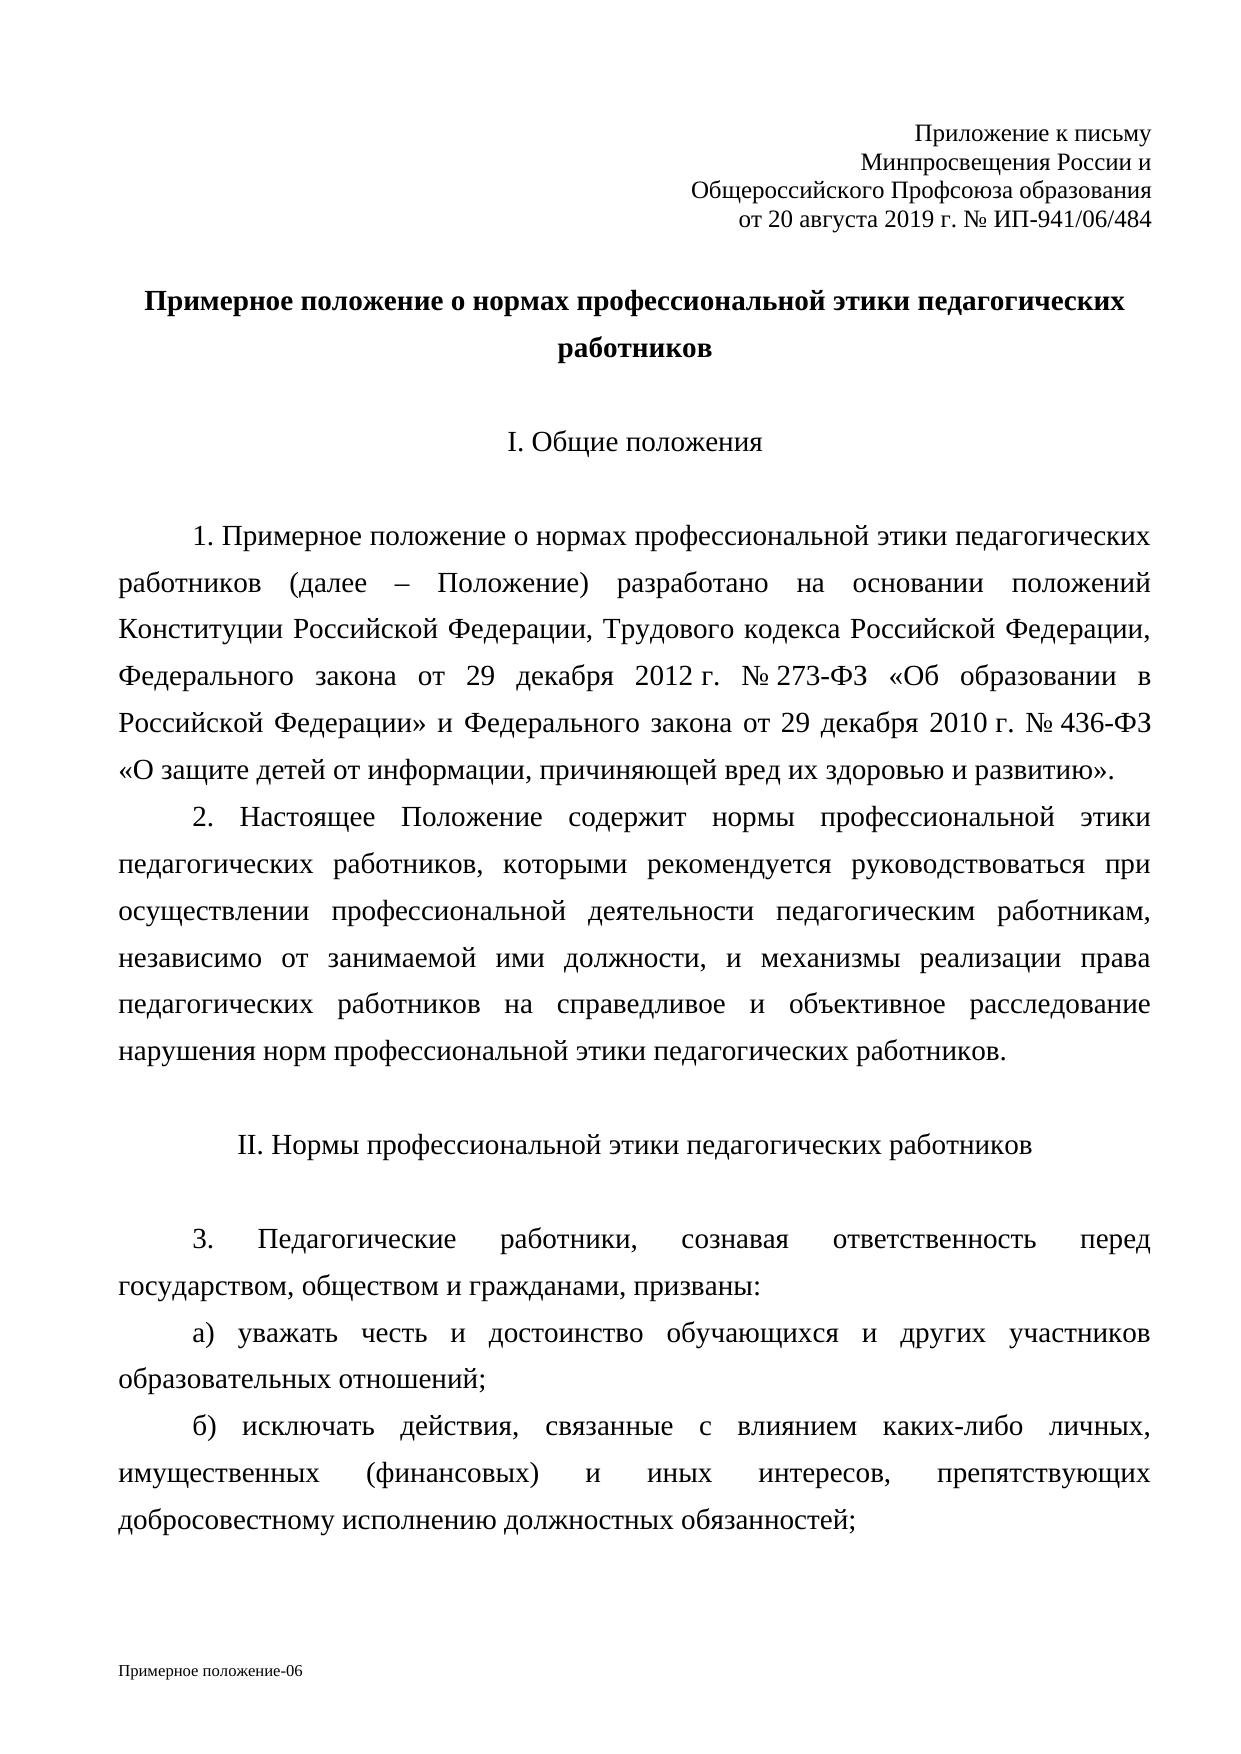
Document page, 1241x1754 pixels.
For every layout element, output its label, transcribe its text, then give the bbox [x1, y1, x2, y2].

text II. Нормы профессиональной этики педагогических работников [118, 1127, 1152, 1161]
text Минпросвещения России и [118, 147, 1152, 176]
text 2. Настоящее Положение содержит нормы профессиональной этики педагогических работников, которыми рекомендуется руководствоваться при осуществлении профессиональной деятельности педагогическим работникам, независимо от занимаемой ими должности, и механизмы реализации права педагогических работников на справедливое и объективное расследование нарушения норм профессиональной этики педагогических работников. [118, 799, 1152, 1067]
text Общероссийского Профсоюза образования [118, 176, 1152, 204]
text от 20 августа 2019 г. № ИП-941/06/484 [118, 204, 1152, 233]
text 3. Педагогические работники, сознавая ответственность перед государством, обществом и гражданами, призваны: [118, 1221, 1152, 1301]
text 1. Примерное положение о нормах профессиональной этики педагогических работников (далее – Положение) разработано на основании положений Конституции Российской Федерации, Трудового кодекса Российской Федерации, Федерального закона от 29 декабря 2012 г. № 273-ФЗ «Об образовании в Российской Федерации» и Федерального закона от 29 декабря 2010 г. № 436-ФЗ «О защите детей от информации, причиняющей вред их здоровью и развитию». [118, 518, 1152, 786]
text Примерное положение о нормах профессиональной этики педагогических работников [118, 283, 1152, 364]
text Приложение к письму [118, 118, 1152, 147]
text I. Общие положения [118, 424, 1152, 458]
text б) исключать действия, связанные с влиянием каких-либо личных, имущественных (финансовых) и иных интересов, препятствующих добросовестному исполнению должностных обязанностей; [118, 1408, 1152, 1536]
text а) уважать честь и достоинство обучающихся и других участников образовательных отношений; [118, 1315, 1152, 1395]
